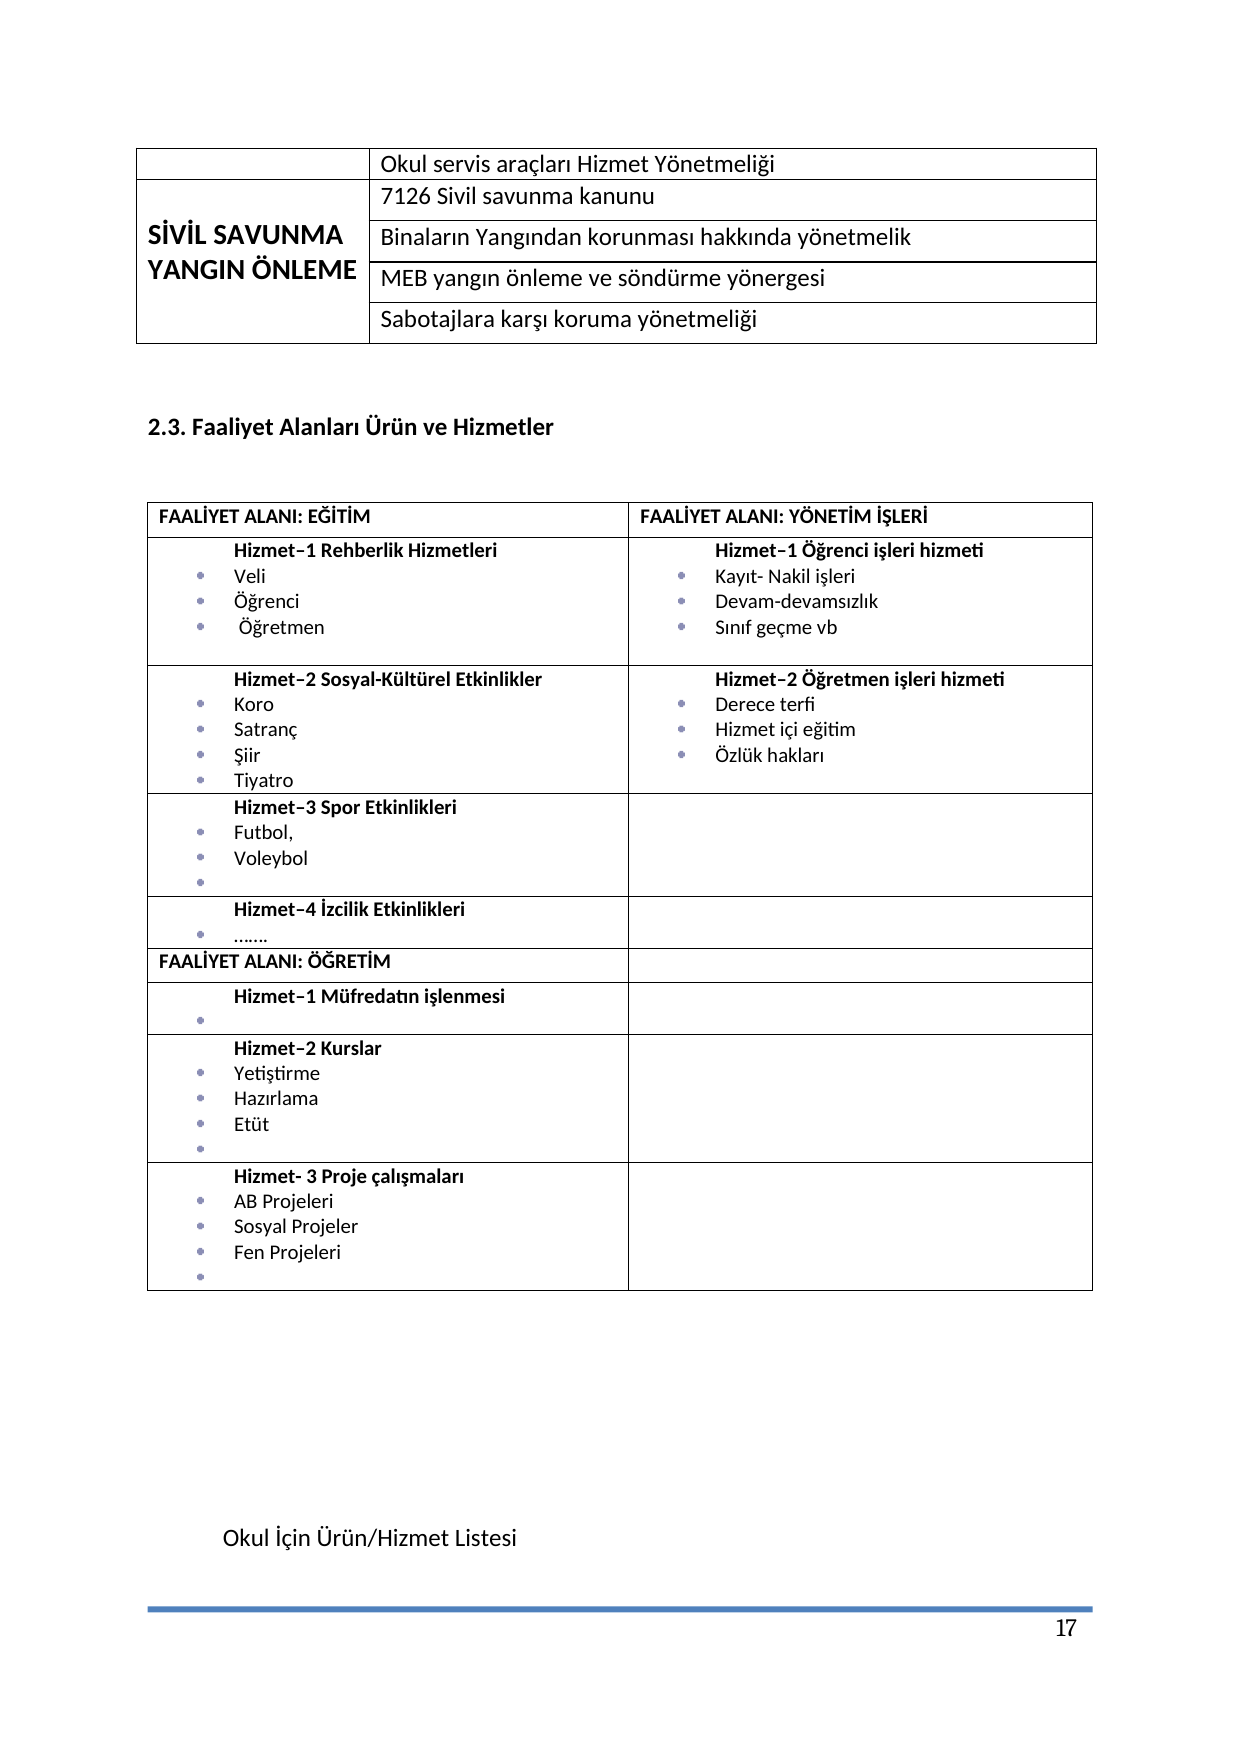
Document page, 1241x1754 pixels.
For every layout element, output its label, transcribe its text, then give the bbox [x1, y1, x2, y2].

table_cell SİVİL SAVUNMA YANGIN ÖNLEME [137, 180, 369, 343]
picture [197, 1114, 204, 1132]
list 2.3. Faaliyet Alanları Ürün ve Hizmetler [148, 411, 1093, 442]
picture [197, 566, 204, 584]
picture [197, 1242, 204, 1260]
picture [197, 823, 204, 840]
table_cell MEB yangın önleme ve söndürme yönergesi [370, 263, 1096, 302]
table_header FAALİYET ALANI: EĞİTİM [148, 503, 628, 537]
picture [678, 720, 685, 737]
table_cell Sabotajlara karşı koruma yönetmeliği [370, 303, 1096, 343]
picture [197, 1268, 204, 1285]
table_header FAALİYET ALANI: YÖNETİM İŞLERİ [629, 503, 1092, 537]
text Okul İçin Ürün/Hizmet Listesi [223, 1522, 1093, 1552]
picture [678, 745, 685, 763]
picture [678, 592, 685, 609]
table_cell [629, 794, 1092, 896]
picture [197, 1063, 204, 1081]
table_cell [629, 949, 1092, 982]
table_cell Hizmet–1 Rehberlik Hizmetleri Veli Öğrenci Öğretmen [148, 538, 628, 665]
picture [197, 873, 204, 891]
picture [678, 694, 685, 712]
picture [197, 745, 204, 763]
picture [197, 720, 204, 737]
table_cell Hizmet–3 Spor Etkinlikleri Futbol, Voleybol [148, 794, 628, 896]
table_cell [629, 1035, 1092, 1162]
picture [678, 566, 685, 584]
picture [197, 848, 204, 865]
table_cell Hizmet–1 Müfredatın işlenmesi [148, 983, 628, 1034]
picture [197, 1191, 204, 1209]
picture [197, 1217, 204, 1234]
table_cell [370, 149, 1096, 179]
table_cell [629, 1163, 1092, 1290]
table_cell Hizmet–2 Sosyal-Kültürel Etkinlikler Koro Satranç Şiir Tiyatro [148, 666, 628, 793]
picture [197, 1011, 204, 1029]
table_cell Hizmet–2 Öğretmen işleri hizmeti Derece terfi Hizmet içi eğitim Özlük hakları [629, 666, 1092, 793]
picture [197, 592, 204, 609]
picture [197, 617, 204, 635]
table_cell Hizmet–1 Öğrenci işleri hizmeti Kayıt- Nakil işleri Devam-devamsızlık Sınıf geçme vb [629, 538, 1092, 665]
table_cell [629, 983, 1092, 1034]
table_cell FAALİYET ALANI: ÖĞRETİM [148, 949, 628, 982]
picture [197, 694, 204, 712]
table_cell 7126 Sivil savunma kanunu [370, 180, 1096, 220]
table_cell [629, 897, 1092, 947]
picture [678, 617, 685, 635]
table_cell Hizmet- 3 Proje çalışmaları AB Projeleri Sosyal Projeler Fen Projeleri [148, 1163, 628, 1290]
picture [197, 771, 204, 788]
table_cell Hizmet–2 Kurslar Yetiştirme Hazırlama Etüt [148, 1035, 628, 1162]
picture [197, 925, 204, 943]
table_cell Binaların Yangından korunması hakkında yönetmelik [370, 221, 1096, 261]
table_cell Hizmet–4 İzcilik Etkinlikleri ……. [148, 897, 628, 947]
picture [197, 1140, 204, 1157]
picture [197, 1089, 204, 1106]
